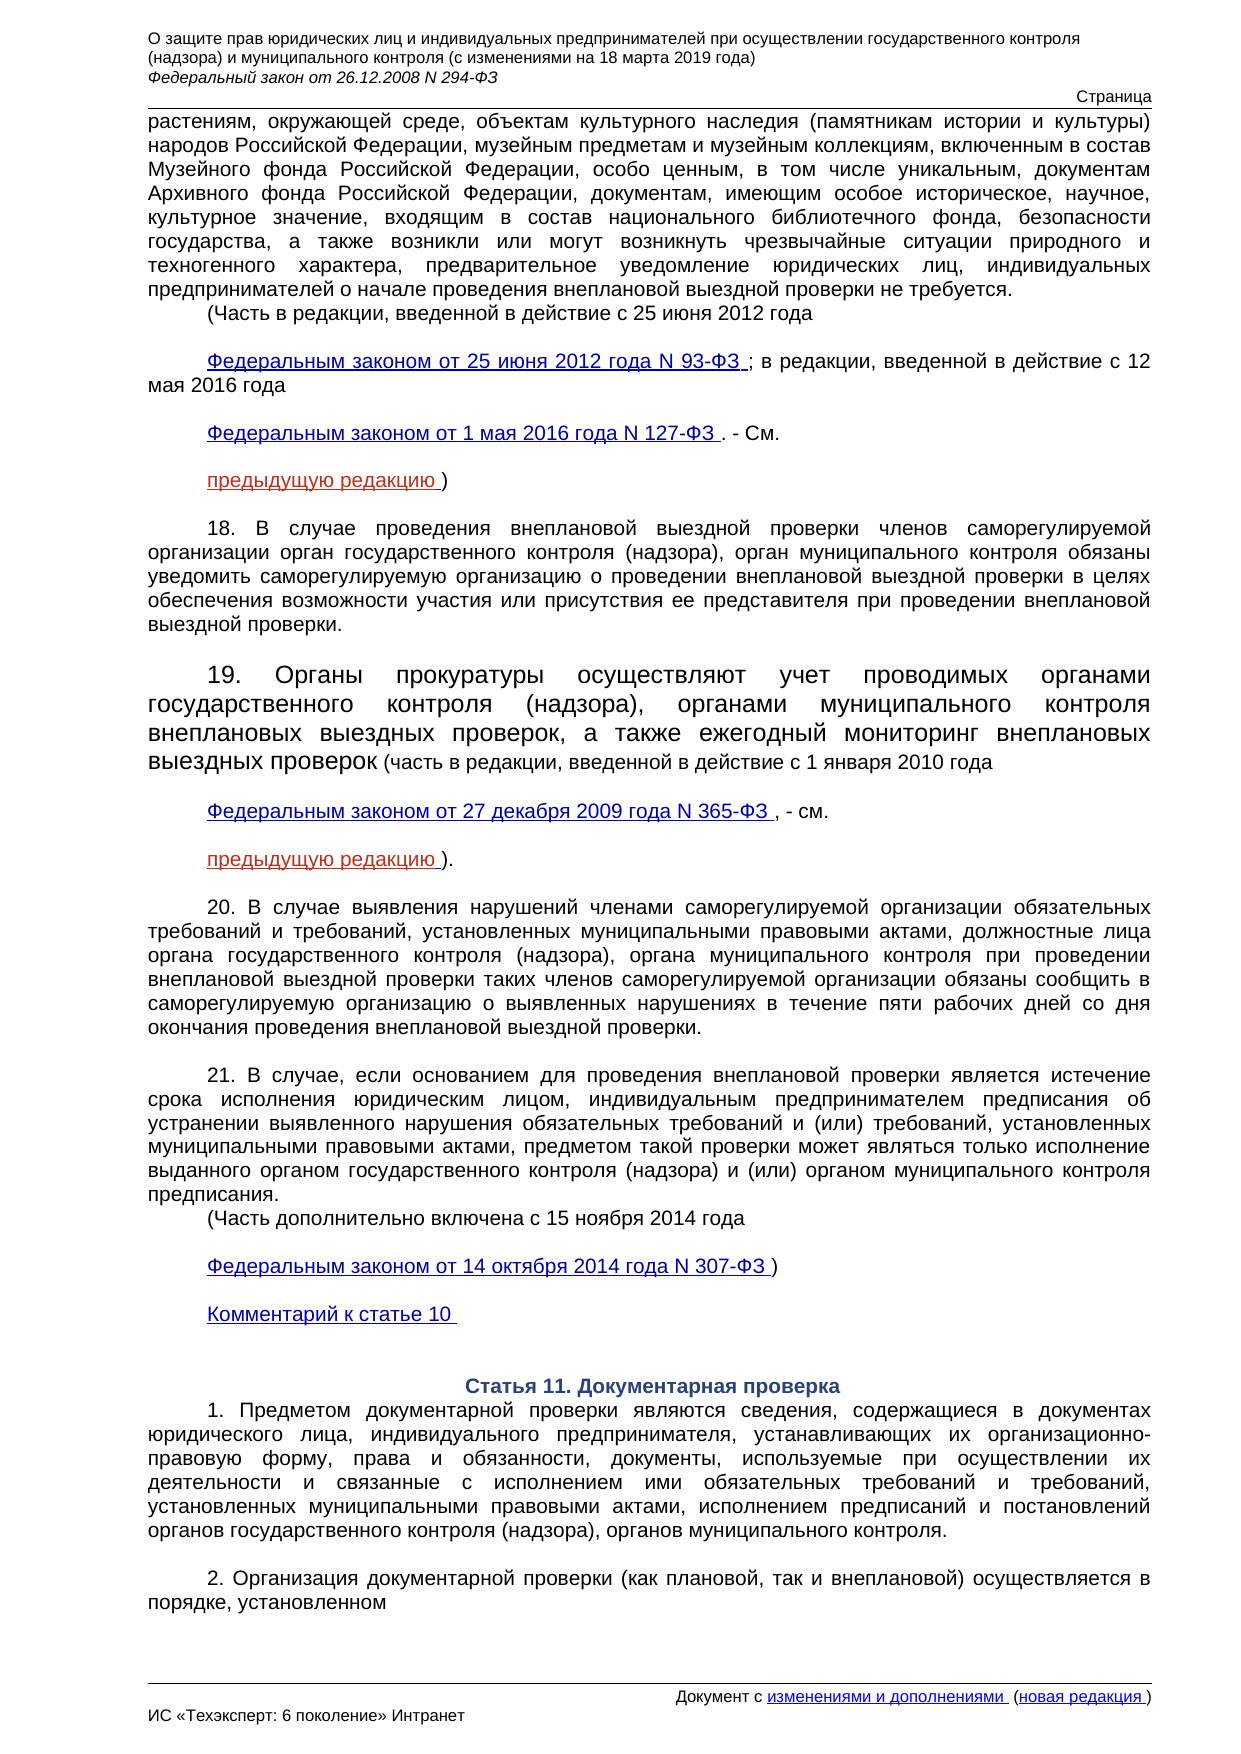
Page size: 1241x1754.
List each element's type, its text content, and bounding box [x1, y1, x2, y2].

text (Часть в редакции, введенной в действие с 25 июня 2012 года [148, 301, 1152, 324]
text 18. В случае проведения внеплановой выездной проверки членов саморегулируемой организации орган государственного контроля (надзора), орган муниципального контроля обязаны уведомить саморегулируемую организацию о проведении внеплановой выездной проверки в целях обеспечения возможности участия или присутствия ее представителя при проведении внеплановой выездной проверки. [148, 516, 1152, 636]
text предыдущую редакцию ). [148, 847, 1152, 871]
text 20. В случае выявления нарушений членами саморегулируемой организации обязательных требований и требований, установленных муниципальными правовыми актами, должностные лица органа государственного контроля (надзора), органа муниципального контроля при проведении внеплановой выездной проверки таких членов саморегулируемой организации обязаны сообщить в саморегулируемую организацию о выявленных нарушениях в течение пяти рабочих дней со дня окончания проведения внеплановой выездной проверки. [148, 895, 1152, 1038]
text Федеральным законом от 25 июня 2012 года N 93-ФЗ ; в редакции, введенной в действие с 12 мая 2016 года [148, 348, 1152, 396]
text 19. Органы прокуратуры осуществляют учет проводимых органами государственного контроля (надзора), органами муниципального контроля внеплановых выездных проверок, а также ежегодный мониторинг внеплановых выездных проверок (часть в редакции, введенной в действие с 1 января 2010 года [148, 660, 1152, 775]
text предыдущую редакцию ) [148, 468, 1152, 492]
text Комментарий к статье 10 [148, 1302, 1152, 1326]
text Федеральным законом от 1 мая 2016 года N 127-ФЗ . - См. [148, 420, 1152, 444]
text Федеральным законом от 27 декабря 2009 года N 365-ФЗ , - см. [148, 799, 1152, 823]
text 1. Предметом документарной проверки являются сведения, содержащиеся в документах юридического лица, индивидуального предпринимателя, устанавливающих их организационно-правовую форму, права и обязанности, документы, используемые при осуществлении их деятельности и связанные с исполнением ими обязательных требований и требований, установленных муниципальными правовыми актами, исполнением предписаний и постановлений органов государственного контроля (надзора), органов муниципального контроля. [148, 1398, 1152, 1542]
text 21. В случае, если основанием для проведения внеплановой проверки является истечение срока исполнения юридическим лицом, индивидуальным предпринимателем предписания об устранении выявленного нарушения обязательных требований и (или) требований, установленных муниципальными правовыми актами, предметом такой проверки может являться только исполнение выданного органом государственного контроля (надзора) и (или) органом муниципального контроля предписания. [148, 1062, 1152, 1206]
text (Часть дополнительно включена с 15 ноября 2014 года [148, 1206, 1152, 1230]
text 2. Организация документарной проверки (как плановой, так и внеплановой) осуществляется в порядке, установленном [148, 1566, 1152, 1613]
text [148, 109, 1152, 301]
text Федеральным законом от 14 октября 2014 года N 307-ФЗ ) [148, 1254, 1152, 1278]
text Статья 11. Документарная проверка [148, 1374, 1152, 1398]
